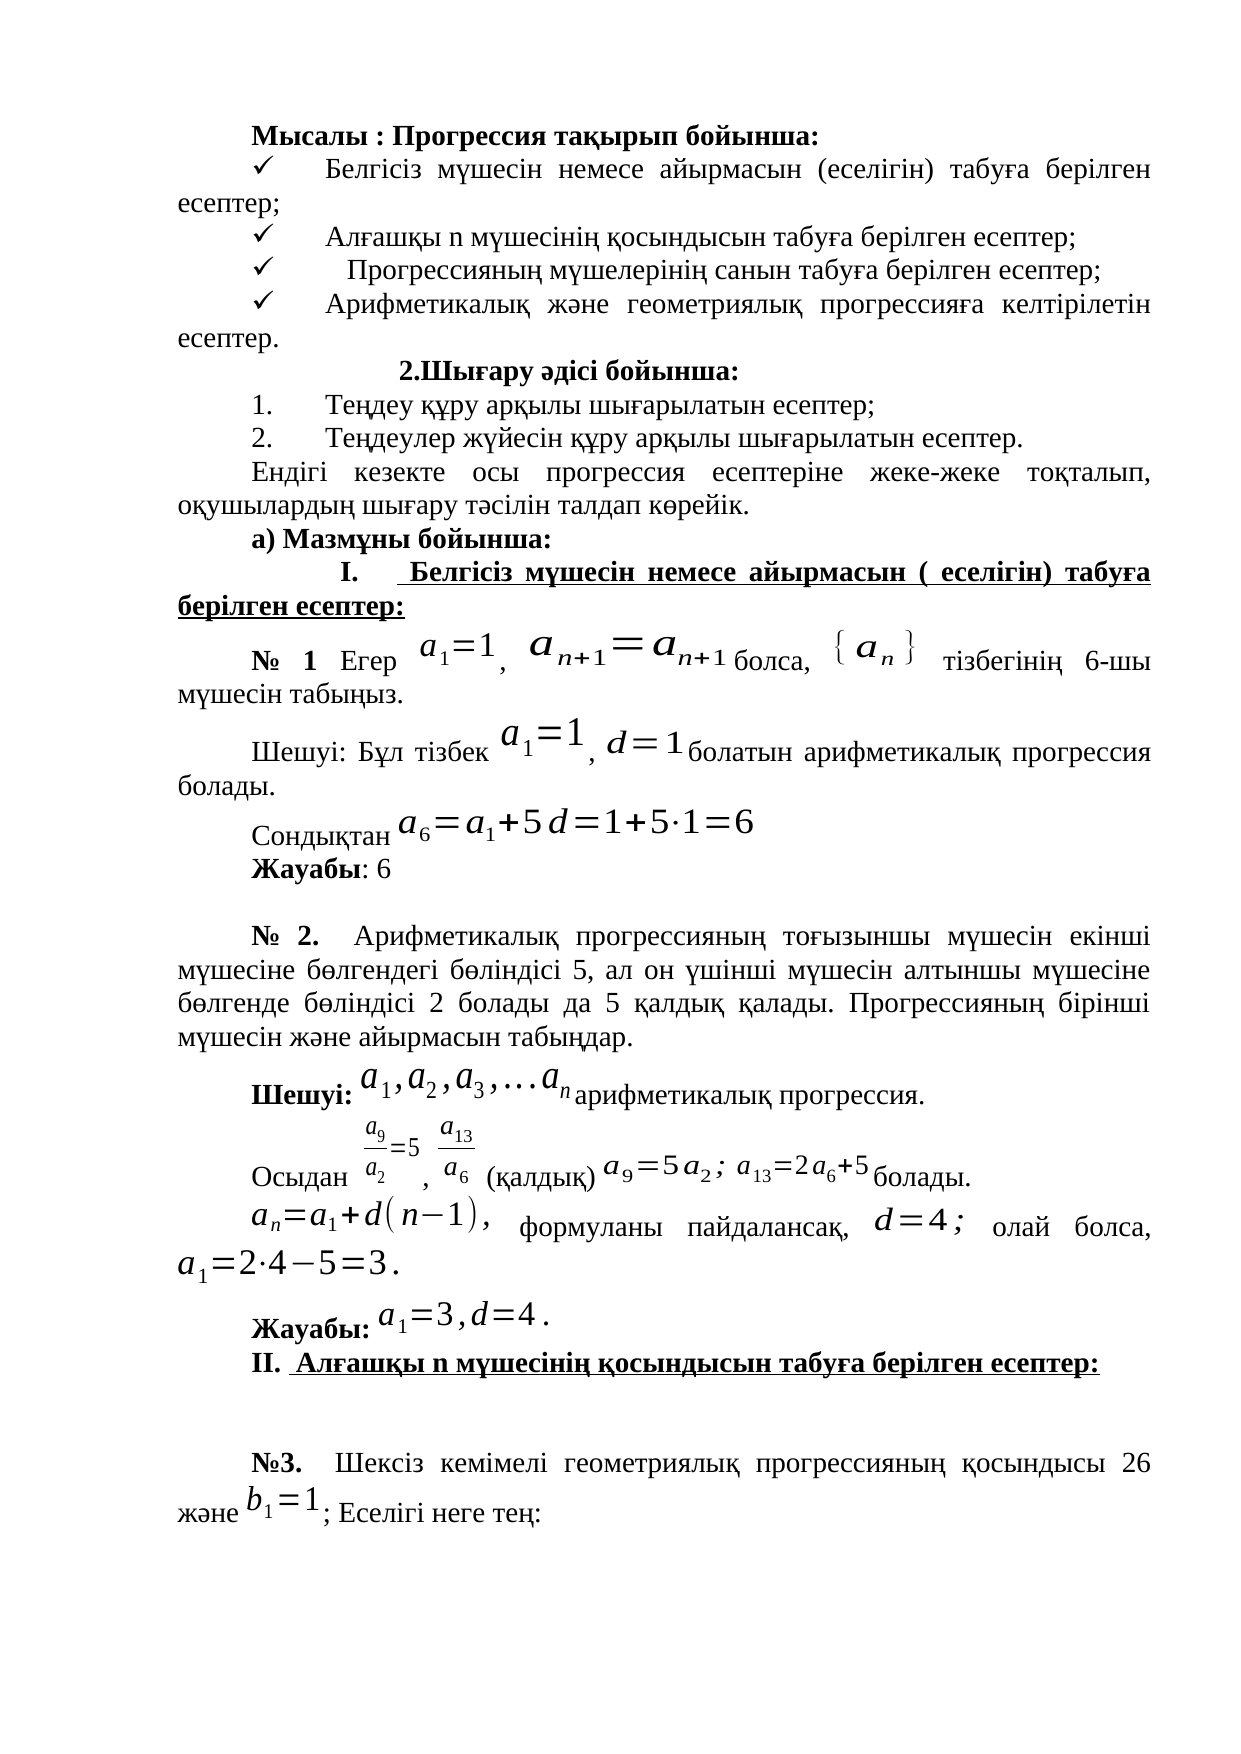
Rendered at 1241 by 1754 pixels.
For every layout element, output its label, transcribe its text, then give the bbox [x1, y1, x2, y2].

text №3. Шексіз кемімелі геометриялық прогрессияның қосындысы 26 және ; Еселігі неге тең: [177, 1445, 1152, 1529]
list Арифметикалық және геометриялық прогрессияға келтірілетін есептер. [177, 286, 1152, 353]
list Белгісіз мүшесін немесе айырмасын (еселігін) табуға берілген есептер; [177, 152, 1152, 219]
list Алғашқы n мүшесінің қосындысын табуға берілген есептер; [177, 219, 1152, 252]
text I. Белгісіз мүшесін немесе айырмасын ( еселігін) табуға берілген есептер: [177, 554, 1152, 622]
text Мысалы : Прогрессия тақырып бойынша: [177, 118, 1152, 152]
text формуланы пайдалансақ, олай болса, [177, 1193, 1152, 1295]
list Теңдеулер жүйесін құру арқылы шығарылатын есептер. [177, 420, 1152, 454]
text Жауабы: 6 [177, 851, 1152, 885]
text Сондықтан [177, 801, 1152, 851]
text Шешуі: арифметикалық прогрессия. [177, 1052, 1152, 1110]
text 2.Шығару әдісі бойынша: [177, 353, 1152, 387]
text а) Мазмұны бойынша: [177, 521, 1152, 554]
text № 1 Егер , болса, тізбегінің 6-шы мүшесін табыңыз. [177, 622, 1152, 710]
text Осыдан , (қалдық) болады. [177, 1110, 1152, 1193]
text Ендігі кезекте осы прогрессия есептеріне жеке-жеке тоқталып, оқушылардың шығару тәсілін талдап көрейік. [177, 454, 1152, 521]
text ІІ. Алғашқы n мүшесінің қосындысын табуға берілген есептер: [177, 1345, 1152, 1378]
text Жауабы: [177, 1295, 1152, 1345]
text № 2. Арифметикалық прогрессияның тоғызыншы мүшесін екінші мүшесіне бөлгендегі бөліндісі 5, ал он үшінші мүшесін алтыншы мүшесіне бөлгенде бөліндісі 2 болады да 5 қалдық қалады. Прогрессияның бірінші мүшесін және айырмасын табыңдар. [177, 918, 1152, 1052]
text Шешуі: Бұл тізбек , болатын арифметикалық прогрессия болады. [177, 710, 1152, 801]
list Теңдеу құру арқылы шығарылатын есептер; [177, 387, 1152, 420]
list Прогрессияның мүшелерінің санын табуға берілген есептер; [177, 252, 1152, 286]
